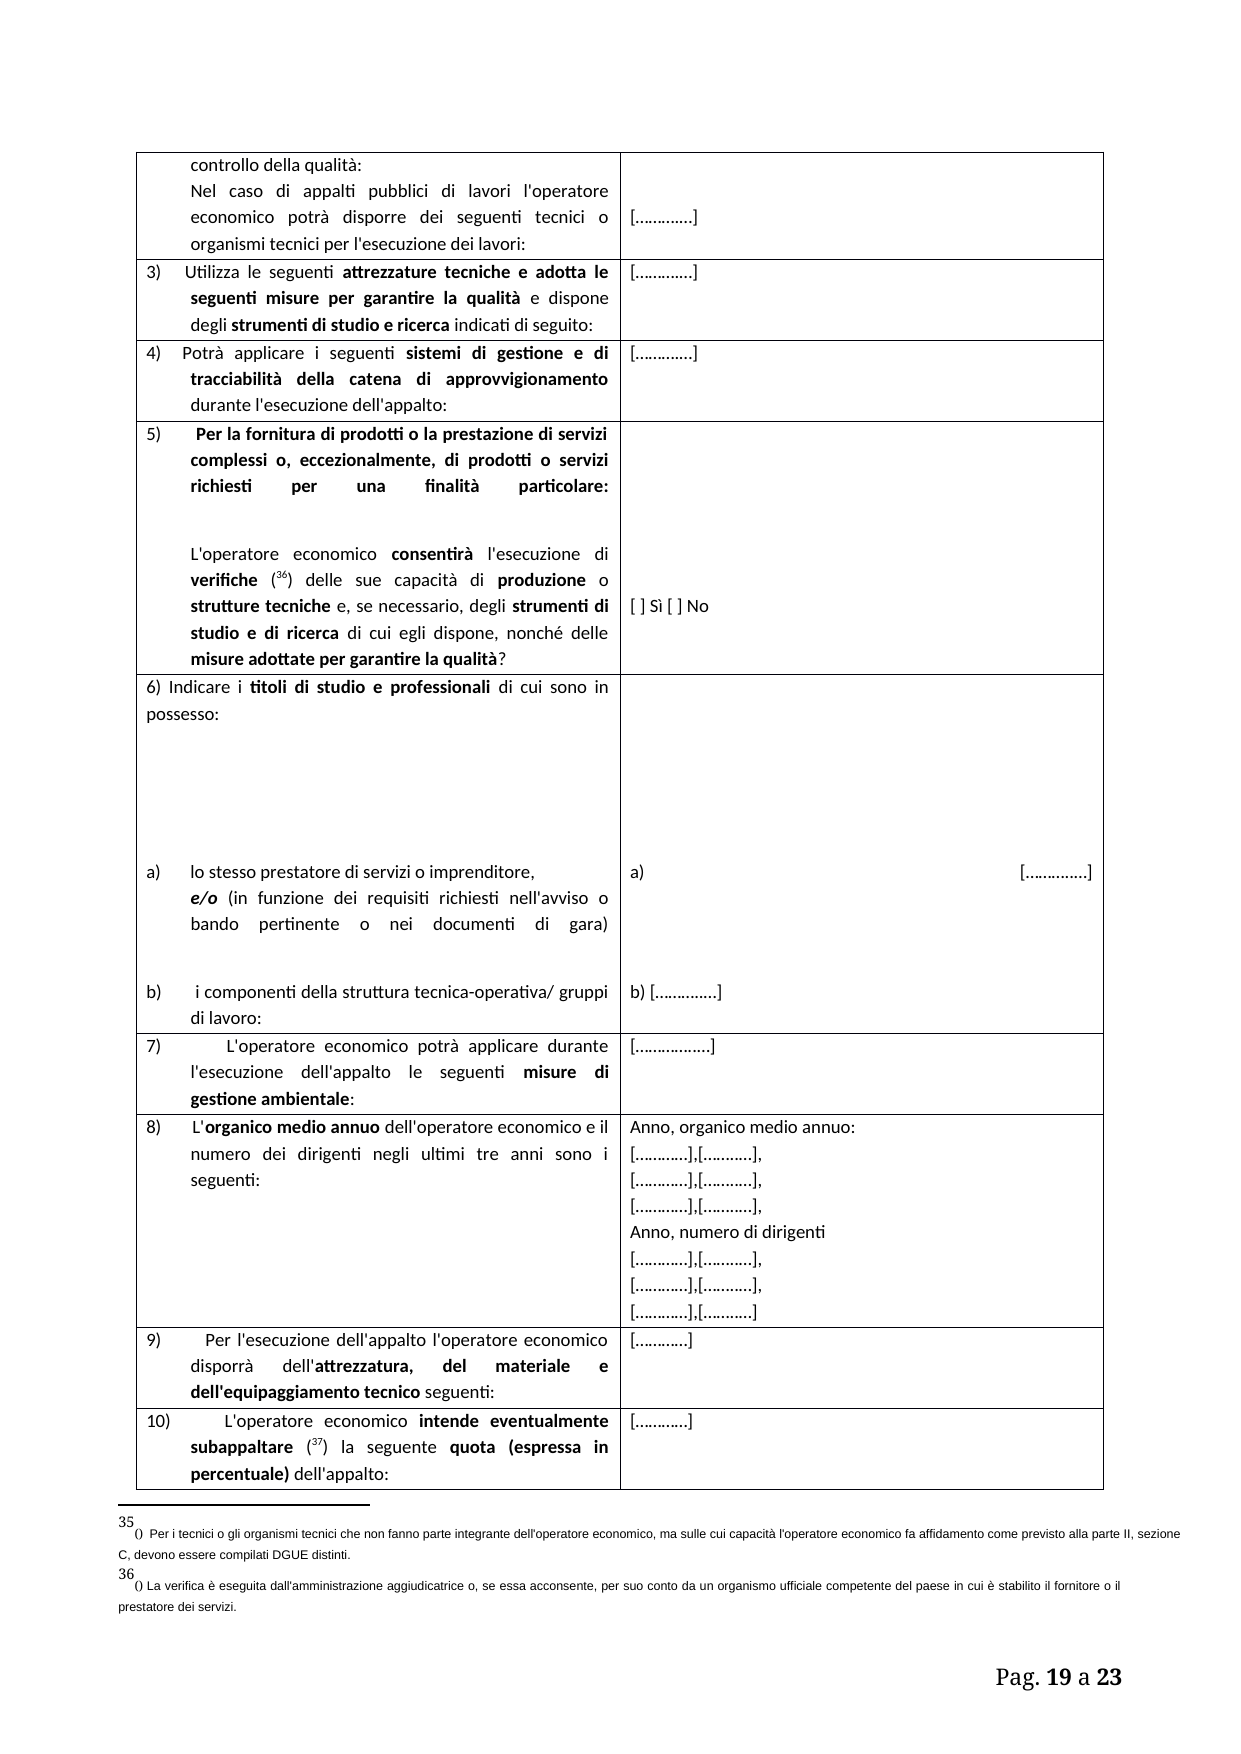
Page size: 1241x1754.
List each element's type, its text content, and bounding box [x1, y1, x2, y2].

table_cell […………..…] [621, 1034, 1103, 1114]
table_cell […………] [621, 1409, 1103, 1489]
table_cell a) [………..…] b) [………..…] [621, 675, 1103, 1033]
table_cell Anno, organico medio annuo: […………],[……..…], […………],[……..…], […………],[……..…], Anno, numero di dirigenti […………],[……..…], […………],[……..…], […………],[……..…] [621, 1115, 1103, 1327]
table_cell 7) L'operatore economico potrà applicare durante l'esecuzione dell'appalto le seguenti misure di gestione ambientale: [137, 1034, 620, 1114]
table_cell […………] [621, 1328, 1103, 1408]
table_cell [137, 153, 620, 259]
table_cell [……….…] [621, 341, 1103, 421]
table_cell [ ] Sì [ ] No [621, 422, 1103, 674]
table_cell 9) Per l'esecuzione dell'appalto l'operatore economico disporrà dell'attrezzatura, del materiale e dell'equipaggiamento tecnico seguenti: [137, 1328, 620, 1408]
table_cell [……….…] [621, 260, 1103, 340]
table_cell 5) Per la fornitura di prodotti o la prestazione di servizi complessi o, eccezionalmente, di prodotti o servizi richiesti per una finalità particolare: L'operatore economico consentirà l'esecuzione di verifiche () delle sue capacità di produzione o strutture tecniche e, se necessario, degli strumenti di studio e di ricerca di cui egli dispone, nonché delle misure adottate per garantire la qualità? [137, 422, 620, 674]
table_cell 10) L'operatore economico intende eventualmente subappaltare () la seguente quota (espressa in percentuale) dell'appalto: [137, 1409, 620, 1489]
table_cell 6) Indicare i titoli di studio e professionali di cui sono in possesso: a) lo stesso prestatore di servizi o imprenditore, e/o (in funzione dei requisiti richiesti nell'avviso o bando pertinente o nei documenti di gara) b) i componenti della struttura tecnica-operativa/ gruppi di lavoro: [137, 675, 620, 1033]
table_cell [……..……] [……….…] [621, 153, 1103, 259]
table_cell 3) Utilizza le seguenti attrezzature tecniche e adotta le seguenti misure per garantire la qualità e dispone degli strumenti di studio e ricerca indicati di seguito: [137, 260, 620, 340]
table_cell 8) L'organico medio annuo dell'operatore economico e il numero dei dirigenti negli ultimi tre anni sono i seguenti: [137, 1115, 620, 1327]
table_cell 4) Potrà applicare i seguenti sistemi di gestione e di tracciabilità della catena di approvvigionamento durante l'esecuzione dell'appalto: [137, 341, 620, 421]
